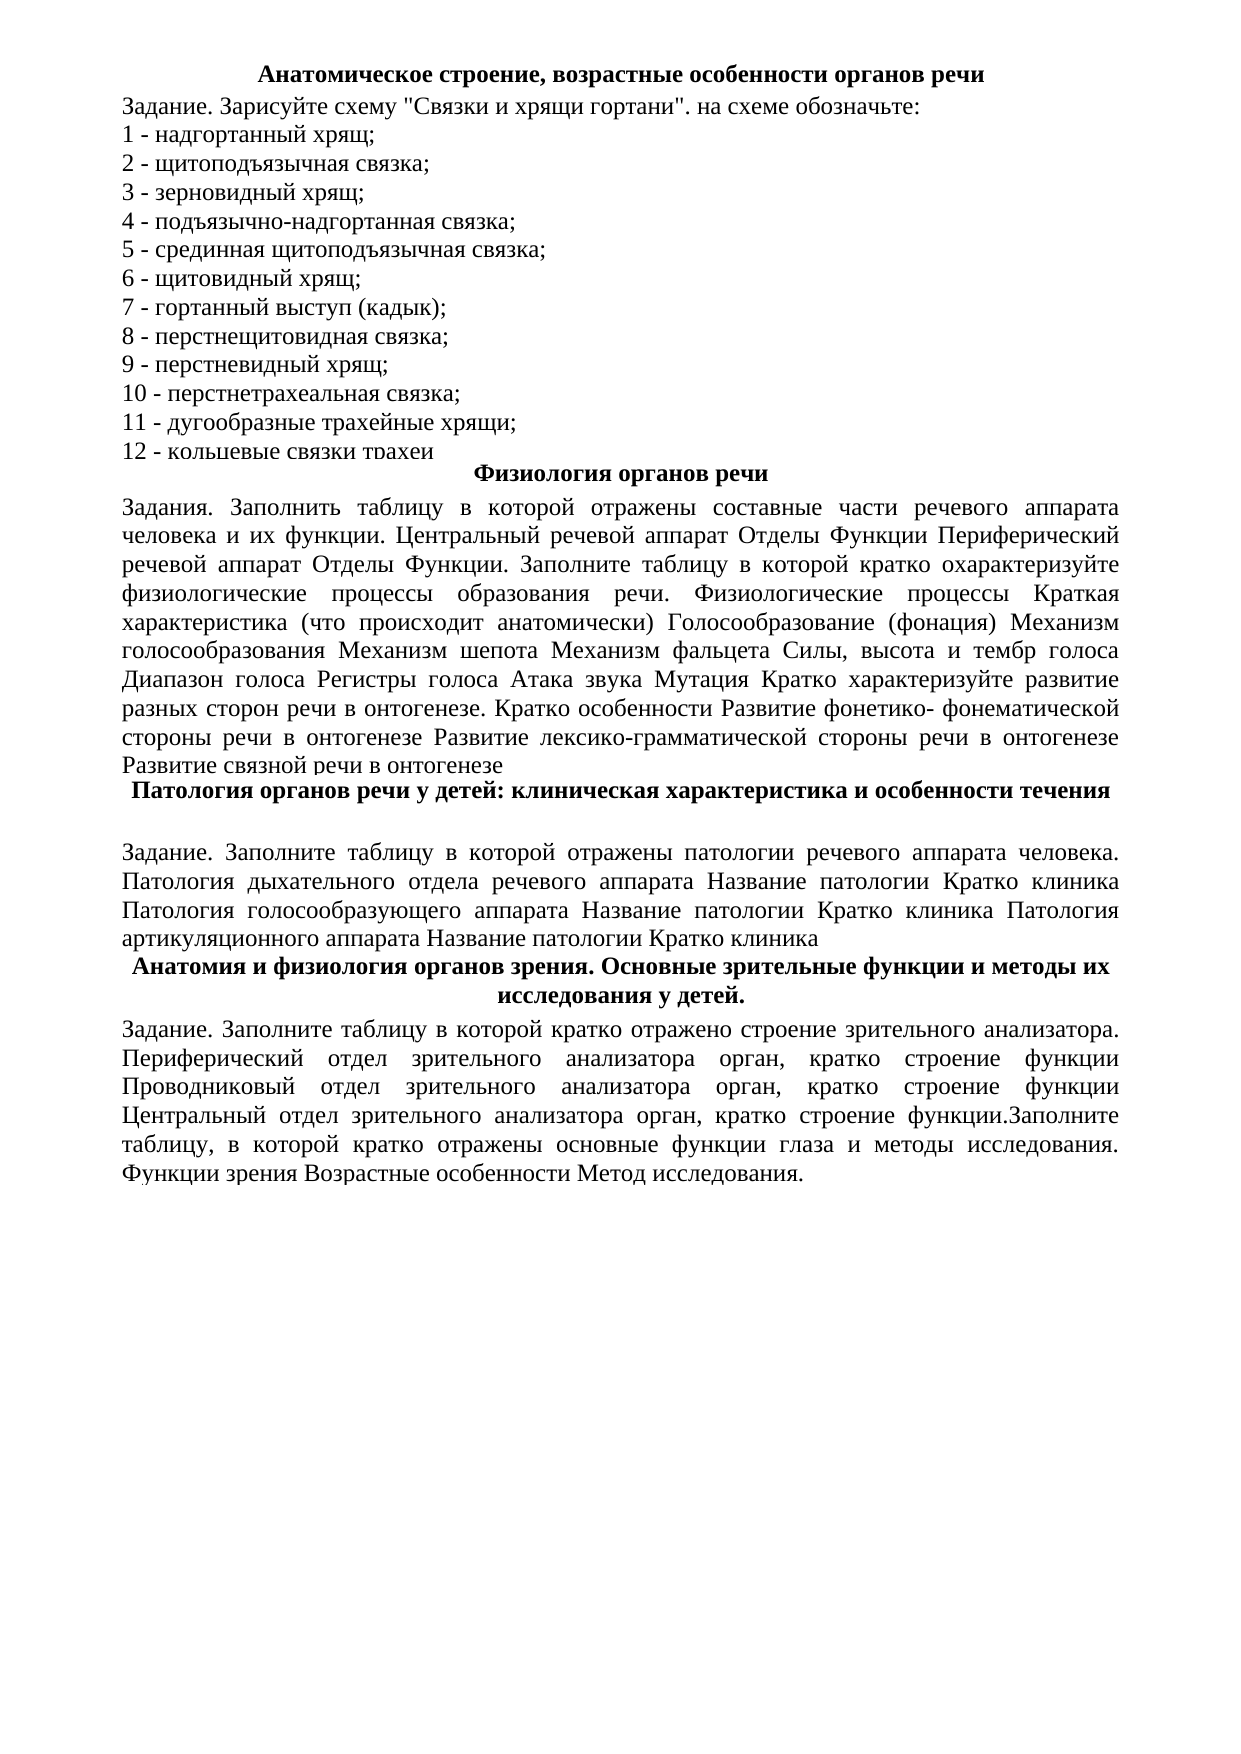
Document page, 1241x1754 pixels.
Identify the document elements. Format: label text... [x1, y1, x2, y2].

table_cell Анатомия и физиология органов зрения. Основные зрительные функции и методы их исследования у детей. [118, 951, 1124, 1014]
table_cell Физиология органов речи [118, 459, 1124, 492]
table_cell Задание. Заполните таблицу в которой кратко отражено строение зрительного анализатора. Периферический отдел зрительного анализатора орган, кратко строение функции Проводниковый отдел зрительного анализатора орган, кратко строение функции Центральный отдел зрительного анализатора орган, кратко строение функции.Заполните таблицу, в которой кратко отражены основные функции глаза и методы исследования. Функции зрения Возрастные особенности Метод исследования. [118, 1014, 1124, 1184]
table_cell Патология органов речи у детей: клиническая характеристика и особенности течения [118, 775, 1124, 837]
table_header Анатомическое строение, возрастные особенности органов речи [118, 59, 1124, 91]
table_cell Задания. Заполнить таблицу в которой отражены составные части речевого аппарата человека и их функции. Центральный речевой аппарат Отделы Функции Периферический речевой аппарат Отделы Функции. Заполните таблицу в которой кратко охарактеризуйте физиологические процессы образования речи. Физиологические процессы Краткая характеристика (что происходит анатомически) Голосообразование (фонация) Механизм голосообразования Механизм шепота Механизм фальцета Силы, высота и тембр голоса Диапазон голоса Регистры голоса Атака звука Мутация Кратко характеризуйте развитие разных сторон речи в онтогенезе. Кратко особенности Развитие фонетико- фонематической стороны речи в онтогенезе Развитие лексико-грамматической стороны речи в онтогенезе Развитие связной речи в онтогенезе [118, 492, 1124, 775]
table_cell Задание. Заполните таблицу в которой отражены патологии речевого аппарата человека. Патология дыхательного отдела речевого аппарата Название патологии Кратко клиника Патология голосообразующего аппарата Название патологии Кратко клиника Патология артикуляционного аппарата Название патологии Кратко клиника [118, 837, 1124, 951]
table_cell Задание. Зарисуйте схему "Связки и хрящи гортани". на схеме обозначьте: 1 - надгортанный хрящ; 2 - щитоподъязычная связка; 3 - зерновидный хрящ; 4 - подъязычно-надгортанная связка; 5 - срединная щитоподъязычная связка; 6 - щитовидный хрящ; 7 - гортанный выступ (кадык); 8 - перстнещитовидная связка; 9 - перстневидный хрящ; 10 - перстнетрахеальная связка; 11 - дугообразные трахейные хрящи; 12 - кольцевые связки трахеи [118, 91, 1124, 458]
